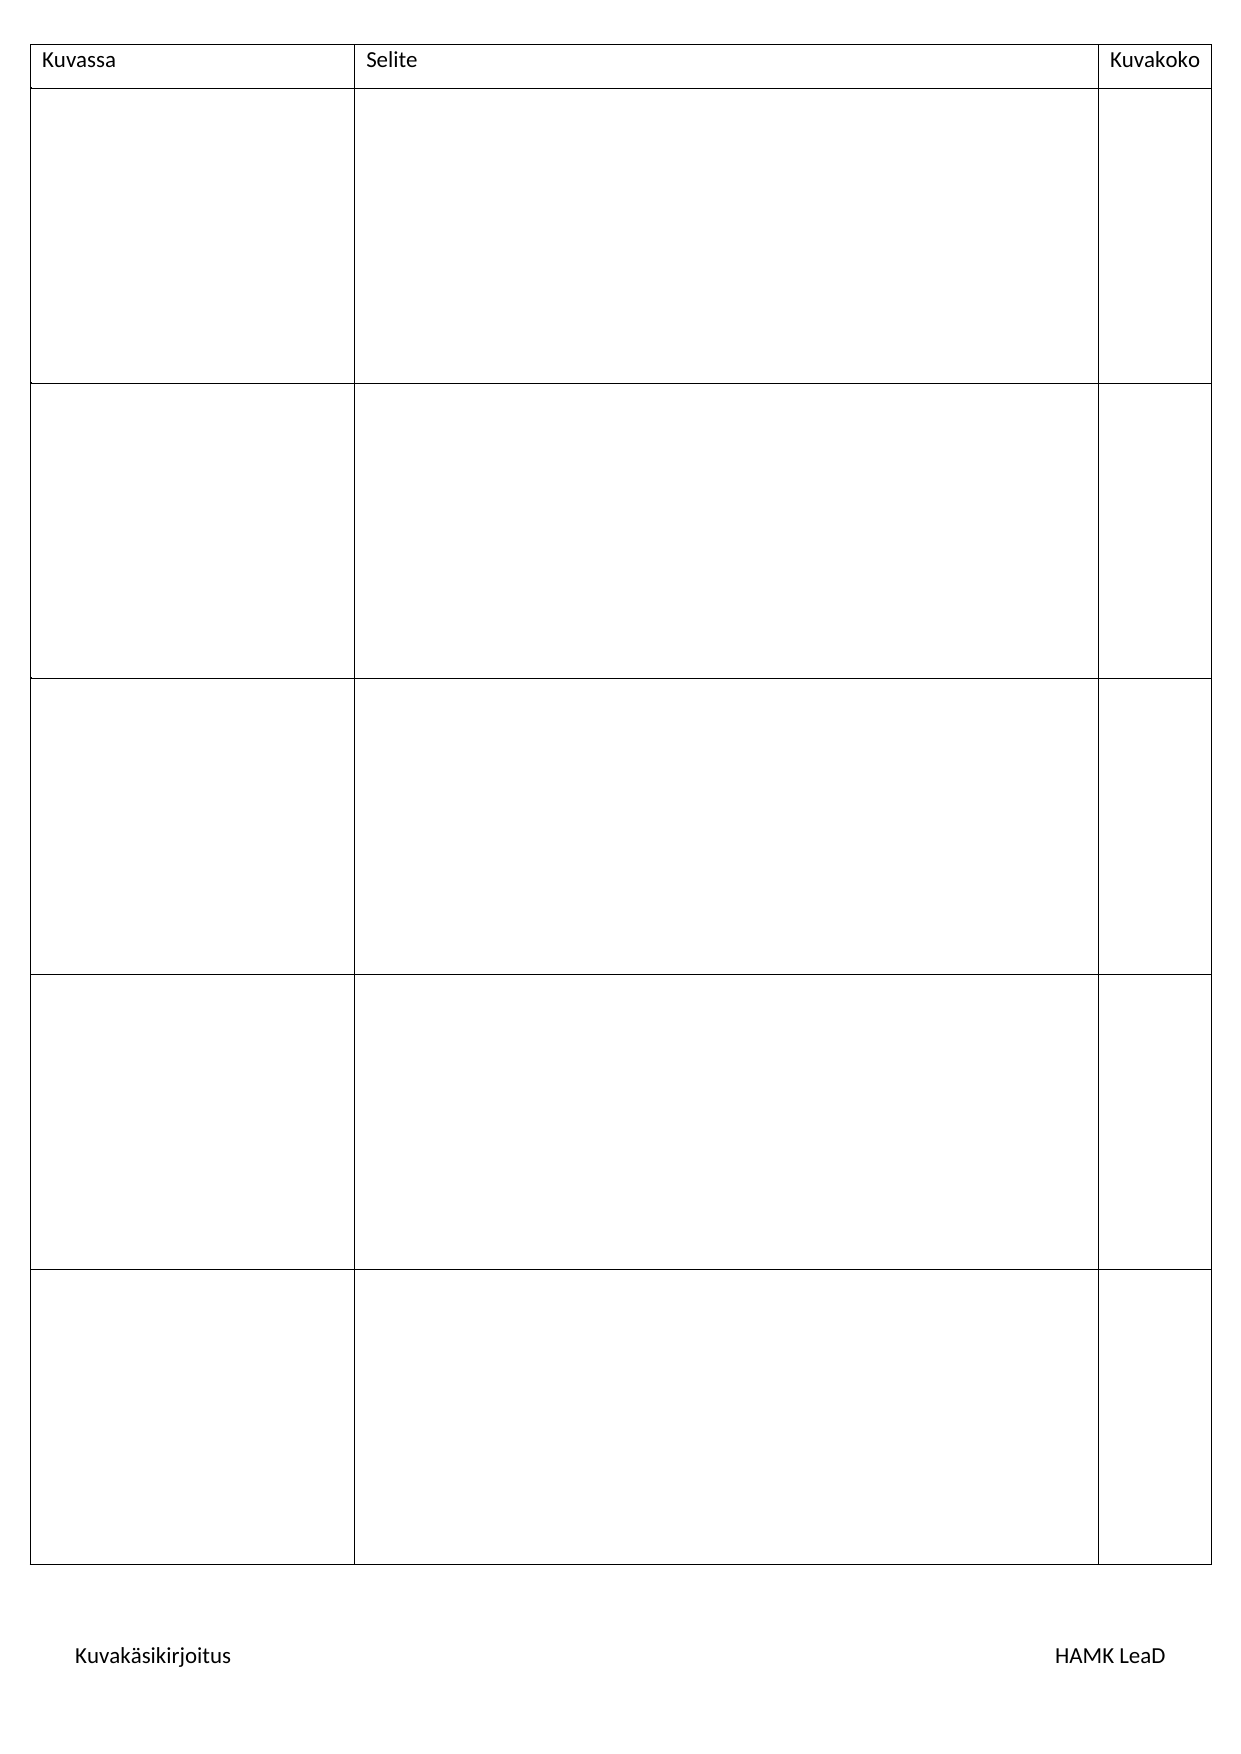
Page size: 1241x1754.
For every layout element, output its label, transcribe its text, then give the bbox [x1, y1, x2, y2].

table_cell [1099, 384, 1211, 678]
table_header Kuvakoko [1099, 45, 1211, 88]
table_cell [31, 679, 354, 974]
table_cell [355, 1270, 1098, 1564]
table_cell [355, 384, 1098, 678]
table_cell [1099, 1270, 1211, 1564]
table_cell [31, 1270, 354, 1564]
table_header Kuvassa [31, 45, 354, 88]
table_cell [31, 384, 354, 678]
table_cell [31, 975, 354, 1269]
table_cell [1099, 679, 1211, 974]
table_header Selite [355, 45, 1098, 88]
table_cell [355, 975, 1098, 1269]
table_cell [1099, 975, 1211, 1269]
table_cell [355, 679, 1098, 974]
table_cell [1099, 89, 1211, 383]
table_cell [355, 89, 1098, 383]
table_cell [31, 89, 354, 383]
